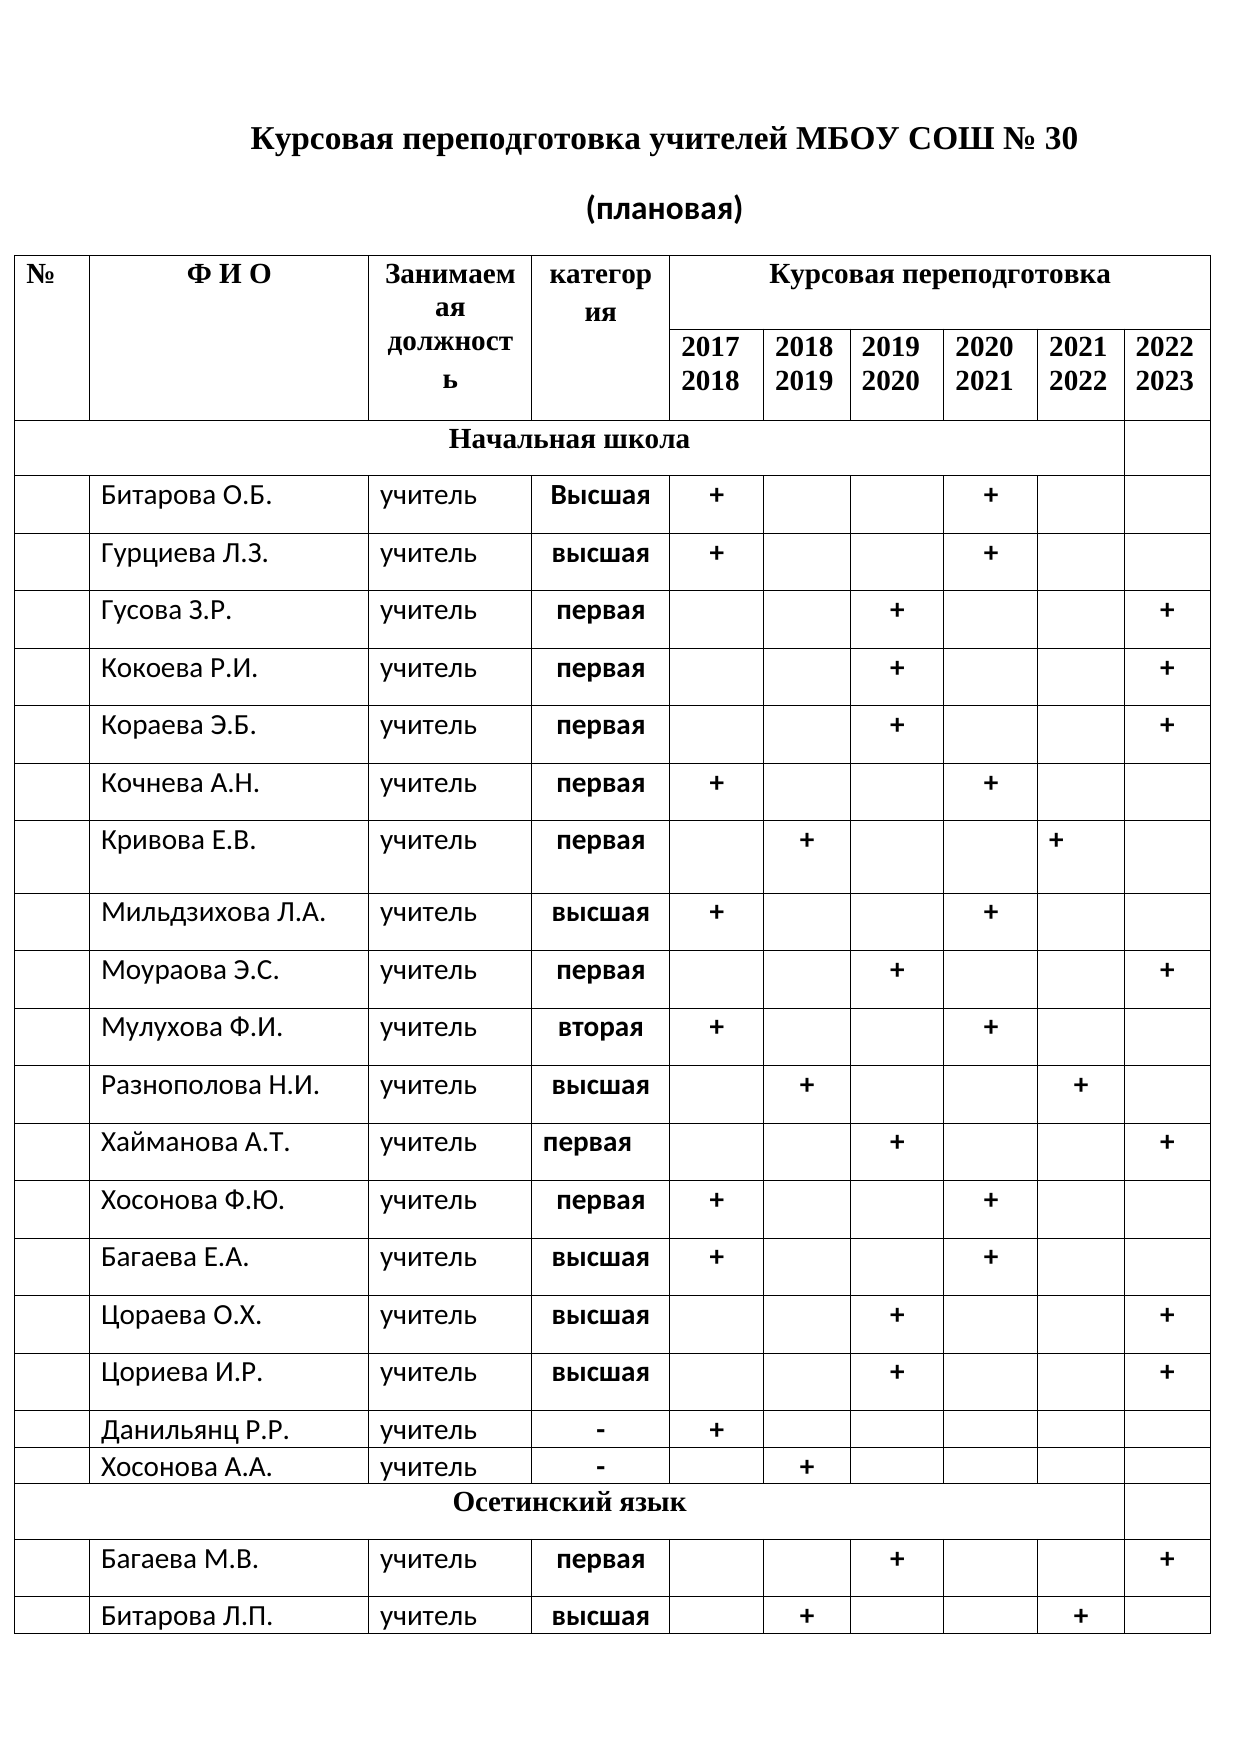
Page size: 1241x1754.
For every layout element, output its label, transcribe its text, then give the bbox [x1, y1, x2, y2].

table_cell [851, 821, 943, 892]
table_cell [670, 649, 763, 705]
table_cell учитель [369, 894, 531, 950]
table_cell [944, 1540, 1037, 1596]
table_cell [1038, 649, 1124, 705]
table_cell [764, 1411, 850, 1447]
table_cell [1125, 421, 1210, 475]
table_cell [1038, 1448, 1124, 1483]
table_cell учитель [369, 1296, 531, 1352]
table_cell [15, 1009, 89, 1065]
table_cell учитель [369, 1124, 531, 1180]
table_cell Гусова З.Р. [90, 591, 368, 648]
table_cell 2019 2020 [851, 330, 943, 420]
table_cell [1125, 1484, 1210, 1539]
table_cell учитель [369, 706, 531, 763]
table_cell + [764, 821, 850, 892]
table_cell + [1125, 951, 1210, 1007]
table_cell [1125, 1448, 1210, 1483]
table_cell Данильянц Р.Р. [90, 1411, 368, 1447]
table_cell Осетинский язык [15, 1484, 1124, 1539]
table_cell [15, 1354, 89, 1410]
table_cell + [1125, 1540, 1210, 1596]
table_cell Мулухова Ф.И. [90, 1009, 368, 1065]
table_cell + [1038, 1066, 1124, 1122]
table_cell + [944, 1181, 1037, 1237]
table_cell [1038, 1411, 1124, 1447]
table_cell [944, 649, 1037, 705]
table_cell Цораева О.Х. [90, 1296, 368, 1352]
table_cell [670, 1124, 763, 1180]
table_cell [851, 764, 943, 820]
table_cell учитель [369, 1354, 531, 1410]
table_cell Битарова О.Б. [90, 476, 368, 533]
table_cell + [1125, 706, 1210, 763]
table_cell Гурциева Л.З. [90, 534, 368, 590]
table_cell [851, 476, 943, 533]
table_cell [851, 534, 943, 590]
table_cell [764, 476, 850, 533]
table_cell учитель [369, 1009, 531, 1065]
table_cell [670, 821, 763, 892]
table_cell [764, 1124, 850, 1180]
table_cell учитель [369, 1411, 531, 1447]
table_cell [670, 706, 763, 763]
table_cell учитель [369, 534, 531, 590]
table_cell [944, 1066, 1037, 1122]
table_cell первая [532, 706, 669, 763]
table_cell [670, 951, 763, 1007]
table_cell [15, 534, 89, 590]
table_cell учитель [369, 1066, 531, 1122]
table_cell [1038, 534, 1124, 590]
table_cell Кокоева Р.И. [90, 649, 368, 705]
table_cell [1125, 894, 1210, 950]
table_cell [1038, 764, 1124, 820]
table_cell Кочнева А.Н. [90, 764, 368, 820]
table_cell первая [532, 649, 669, 705]
table_cell [15, 706, 89, 763]
table_cell + [851, 591, 943, 648]
table_cell [764, 534, 850, 590]
table_cell [1038, 1540, 1124, 1596]
table_cell + [1038, 821, 1124, 892]
table_cell [15, 1597, 89, 1633]
table_header Ф И О [90, 256, 368, 420]
table_cell учитель [369, 1239, 531, 1295]
table_cell [670, 1296, 763, 1352]
table_cell [944, 821, 1037, 892]
table_cell [15, 1181, 89, 1237]
table_cell [15, 476, 89, 533]
table_cell [670, 591, 763, 648]
table_cell [764, 1296, 850, 1352]
table_cell + [944, 764, 1037, 820]
table_cell + [764, 1448, 850, 1483]
table_cell + [851, 1124, 943, 1180]
table_cell Моураова Э.С. [90, 951, 368, 1007]
table_cell [764, 706, 850, 763]
text (плановая) [177, 187, 1152, 228]
table_cell первая [532, 591, 669, 648]
table_cell [944, 1354, 1037, 1410]
table_cell + [1125, 1296, 1210, 1352]
table_cell учитель [369, 951, 531, 1007]
table_cell [1038, 591, 1124, 648]
table_cell учитель [369, 821, 531, 892]
table_header Занимаемая должность [369, 256, 531, 420]
table_cell [1125, 1239, 1210, 1295]
table_cell [944, 951, 1037, 1007]
table_cell учитель [369, 1181, 531, 1237]
table_cell Багаева М.В. [90, 1540, 368, 1596]
table_cell [15, 591, 89, 648]
table_cell [764, 764, 850, 820]
table_cell [15, 649, 89, 705]
table_cell первая [532, 764, 669, 820]
table_cell [764, 951, 850, 1007]
table_cell 20182019 [764, 330, 850, 420]
table_cell + [851, 1296, 943, 1352]
table_cell [944, 1296, 1037, 1352]
table_cell [1038, 1296, 1124, 1352]
table_cell первая [532, 1181, 669, 1237]
table_cell [944, 1448, 1037, 1483]
table_cell [851, 1448, 943, 1483]
table_cell [851, 894, 943, 950]
table_cell [1125, 1597, 1210, 1633]
table_cell + [670, 894, 763, 950]
table_cell + [1125, 1354, 1210, 1410]
table_cell [1038, 1354, 1124, 1410]
table_cell + [944, 1239, 1037, 1295]
table_cell 2022 2023 [1125, 330, 1210, 420]
table_cell + [851, 1354, 943, 1410]
table_cell Цориева И.Р. [90, 1354, 368, 1410]
table_cell + [944, 476, 1037, 533]
table_cell [944, 706, 1037, 763]
table_cell высшая [532, 1354, 669, 1410]
table_cell высшая [532, 1066, 669, 1122]
table_cell [1038, 1181, 1124, 1237]
table_cell + [1125, 591, 1210, 648]
table_cell первая [532, 951, 669, 1007]
table_cell первая [532, 1124, 669, 1180]
table_cell [1038, 706, 1124, 763]
table_cell + [944, 534, 1037, 590]
table_cell 2020 2021 [944, 330, 1037, 420]
table_cell [15, 1066, 89, 1122]
table_cell Багаева Е.А. [90, 1239, 368, 1295]
table_cell [1125, 1181, 1210, 1237]
table_cell [1125, 1411, 1210, 1447]
table_cell [851, 1597, 943, 1633]
table_cell [1125, 764, 1210, 820]
table_cell [851, 1181, 943, 1237]
table_cell [764, 591, 850, 648]
table_header категория [532, 256, 669, 420]
table_cell [1038, 476, 1124, 533]
table_cell [764, 1181, 850, 1237]
table_cell Высшая [532, 476, 669, 533]
table_cell [15, 1296, 89, 1352]
table_cell + [670, 1181, 763, 1237]
table_cell [1125, 821, 1210, 892]
table_cell [764, 1354, 850, 1410]
table_cell Начальная школа [15, 421, 1124, 475]
table_cell + [851, 706, 943, 763]
table_cell вторая [532, 1009, 669, 1065]
table_cell Разнополова Н.И. [90, 1066, 368, 1122]
table_cell [15, 1239, 89, 1295]
text Курсовая переподготовка учителей МБОУ СОШ № 30 [177, 118, 1152, 156]
table_cell учитель [369, 1597, 531, 1633]
table_cell [851, 1411, 943, 1447]
table_cell + [1125, 1124, 1210, 1180]
table_cell [15, 1540, 89, 1596]
table_cell [764, 649, 850, 705]
table_header Курсовая переподготовка [670, 256, 1210, 328]
table_cell учитель [369, 476, 531, 533]
table_cell [1125, 534, 1210, 590]
table_cell Кораева Э.Б. [90, 706, 368, 763]
table_cell [1125, 1009, 1210, 1065]
table_cell + [1125, 649, 1210, 705]
table_cell + [670, 1239, 763, 1295]
table_cell [851, 1239, 943, 1295]
table_cell [15, 951, 89, 1007]
table_cell высшая [532, 894, 669, 950]
table_cell [15, 821, 89, 892]
table_cell [944, 1597, 1037, 1633]
table_cell высшая [532, 534, 669, 590]
table_cell 20172018 [670, 330, 763, 420]
table_cell [670, 1540, 763, 1596]
table_cell [1038, 1009, 1124, 1065]
table_cell [15, 1411, 89, 1447]
table_cell учитель [369, 764, 531, 820]
table_cell [944, 1124, 1037, 1180]
table_cell - [532, 1448, 669, 1483]
table_cell высшая [532, 1296, 669, 1352]
table_cell Хосонова А.А. [90, 1448, 368, 1483]
table_cell [670, 1066, 763, 1122]
table_cell [670, 1354, 763, 1410]
table_cell + [670, 764, 763, 820]
table_cell + [1038, 1597, 1124, 1633]
table_cell [944, 591, 1037, 648]
table_cell [15, 894, 89, 950]
table_cell [764, 1009, 850, 1065]
table_cell Хайманова А.Т. [90, 1124, 368, 1180]
table_cell [1125, 1066, 1210, 1122]
table_cell Хосонова Ф.Ю. [90, 1181, 368, 1237]
table_cell + [764, 1066, 850, 1122]
table_header № [15, 256, 89, 420]
table_cell [1125, 476, 1210, 533]
table_cell [1038, 1239, 1124, 1295]
table_cell + [670, 1411, 763, 1447]
table_cell [15, 1448, 89, 1483]
table_cell [851, 1009, 943, 1065]
table_cell высшая [532, 1597, 669, 1633]
table_cell [851, 1066, 943, 1122]
table_cell + [944, 894, 1037, 950]
table_cell + [670, 476, 763, 533]
table_cell высшая [532, 1239, 669, 1295]
table_cell [670, 1597, 763, 1633]
table_cell учитель [369, 1540, 531, 1596]
table_cell [15, 764, 89, 820]
table_cell учитель [369, 1448, 531, 1483]
table_cell учитель [369, 591, 531, 648]
table_cell + [944, 1009, 1037, 1065]
table_cell [1038, 951, 1124, 1007]
table_cell [764, 1239, 850, 1295]
table_cell + [851, 1540, 943, 1596]
table_cell [670, 1448, 763, 1483]
table_cell + [764, 1597, 850, 1633]
table_cell учитель [369, 649, 531, 705]
table_cell + [670, 534, 763, 590]
table_cell + [670, 1009, 763, 1065]
table_cell - [532, 1411, 669, 1447]
table_cell Мильдзихова Л.А. [90, 894, 368, 950]
table_cell 2021 2022 [1038, 330, 1124, 420]
table_cell [764, 894, 850, 950]
table_cell [944, 1411, 1037, 1447]
table_cell [1038, 894, 1124, 950]
table_cell Битарова Л.П. [90, 1597, 368, 1633]
table_cell первая [532, 821, 669, 892]
table_cell + [851, 649, 943, 705]
table_cell [1038, 1124, 1124, 1180]
table_cell первая [532, 1540, 669, 1596]
table_cell + [851, 951, 943, 1007]
table_cell [764, 1540, 850, 1596]
table_cell Кривова Е.В. [90, 821, 368, 892]
table_cell [15, 1124, 89, 1180]
